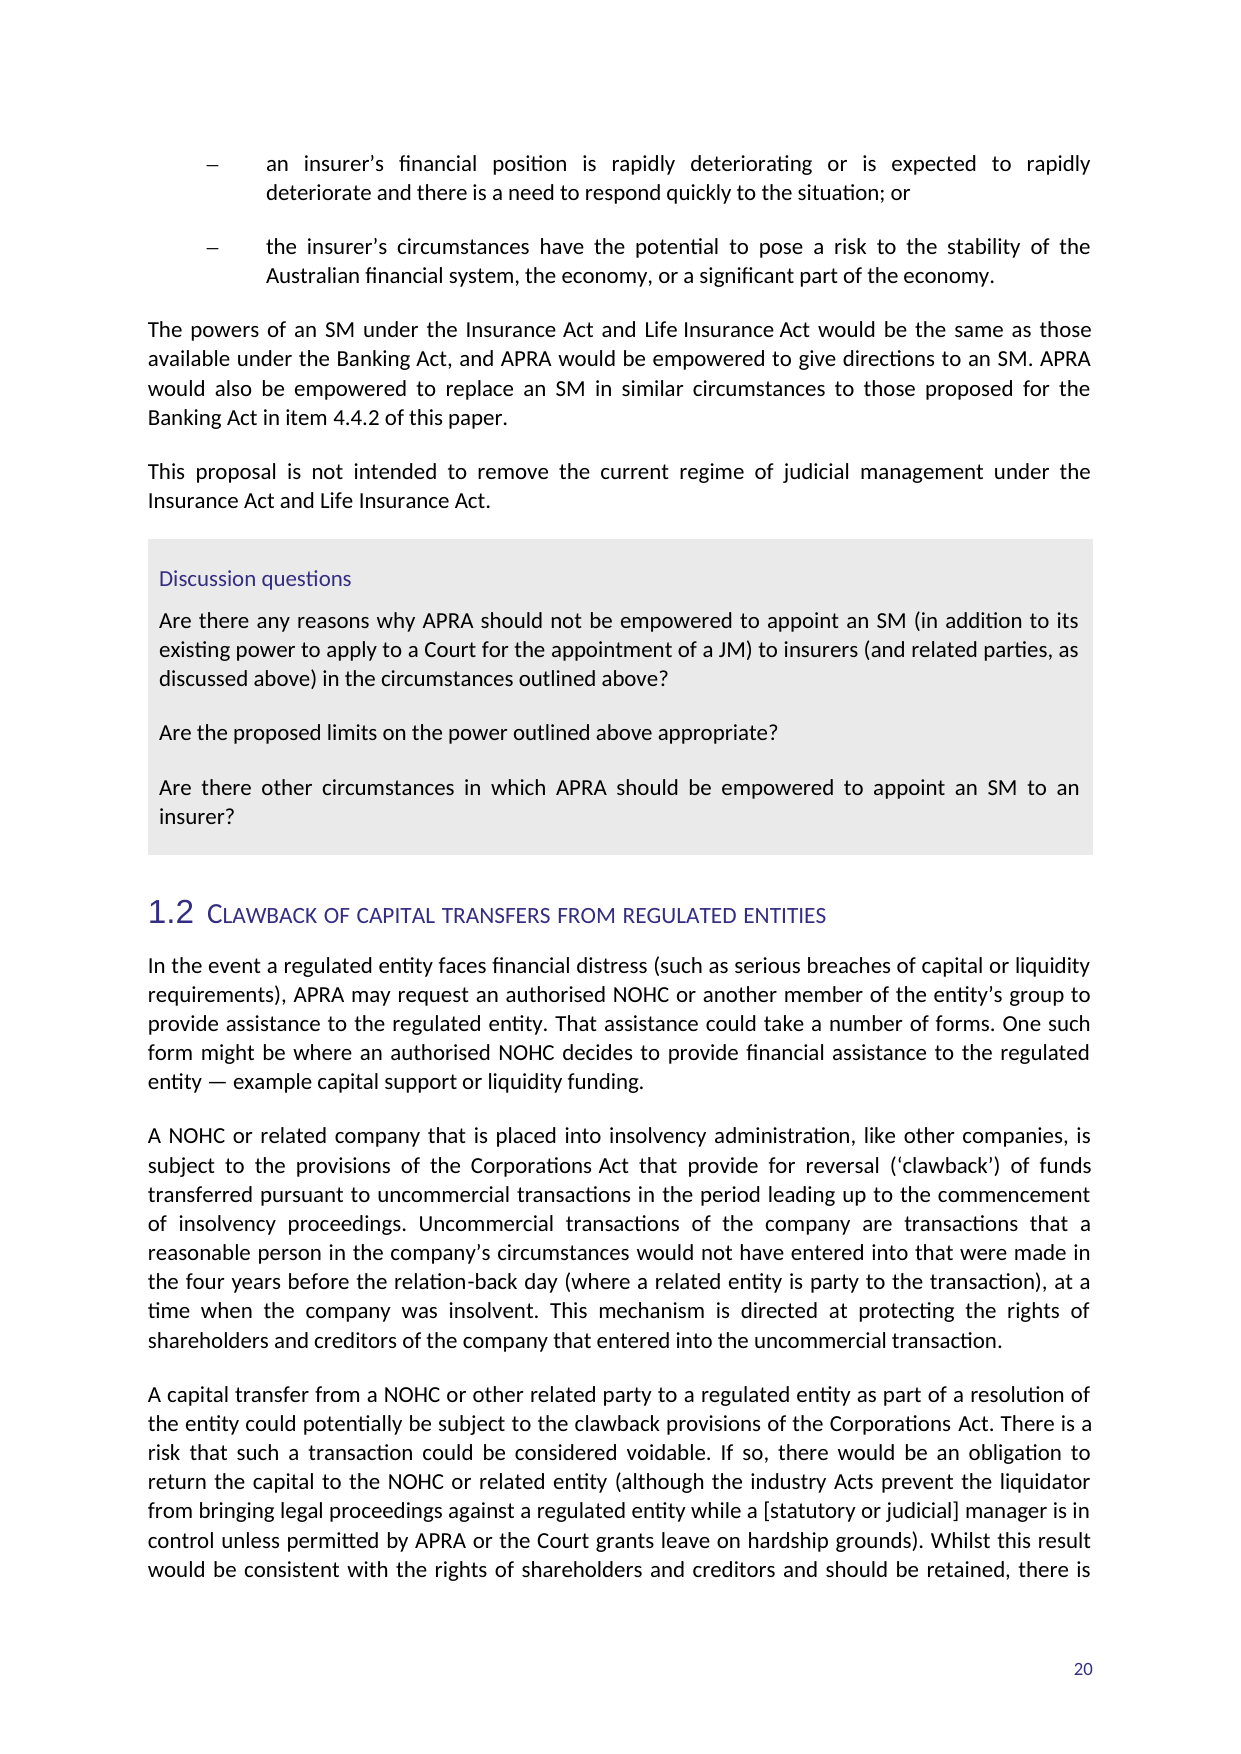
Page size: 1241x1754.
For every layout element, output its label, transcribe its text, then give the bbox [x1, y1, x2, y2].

text an insurer’s financial position is rapidly deteriorating or is expected to rapidly deteriorate and there is a need to respond quickly to the situation; or [207, 148, 1092, 206]
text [148, 1379, 1092, 1583]
text The powers of an SM under the Insurance Act and Life Insurance Act would be the same as those available under the Banking Act, and APRA would be empowered to give directions to an SM. APRA would also be empowered to replace an SM in similar circumstances to those proposed for the Banking Act in item 4.4.2 of this paper. [148, 314, 1092, 431]
text This proposal is not intended to remove the current regime of judicial management under the Insurance Act and Life Insurance Act. [148, 456, 1092, 514]
table_header Discussion questions Are there any reasons why APRA should not be empowered to appoint an SM (in addition to its existing power to apply to a Court for the appointment of a JM) to insurers (and related parties, as discussed above) in the circumstances outlined above? Are the proposed limits on the power outlined above appropriate? Are there other circumstances in which APRA should be empowered to appoint an SM to an insurer? [148, 539, 1093, 855]
text In the event a regulated entity faces financial distress (such as serious breaches of capital or liquidity requirements), APRA may request an authorised NOHC or another member of the entity’s group to provide assistance to the regulated entity. That assistance could take a number of forms. One such form might be where an authorised NOHC decides to provide financial assistance to the regulated entity — example capital support or liquidity funding. [148, 950, 1092, 1096]
subtitle Clawback of capital transfers from regulated entities [148, 892, 1092, 931]
text the insurer’s circumstances have the potential to pose a risk to the stability of the Australian financial system, the economy, or a significant part of the economy. [207, 231, 1092, 289]
text A NOHC or related company that is placed into insolvency administration, like other companies, is subject to the provisions of the Corporations Act that provide for reversal (‘clawback’) of funds transferred pursuant to uncommercial transactions in the period leading up to the commencement of insolvency proceedings. Uncommercial transactions of the company are transactions that a reasonable person in the company’s circumstances would not have entered into that were made in the four years before the relation-back day (where a related entity is party to the transaction), at a time when the company was insolvent. This mechanism is directed at protecting the rights of shareholders and creditors of the company that entered into the uncommercial transaction. [148, 1121, 1092, 1354]
